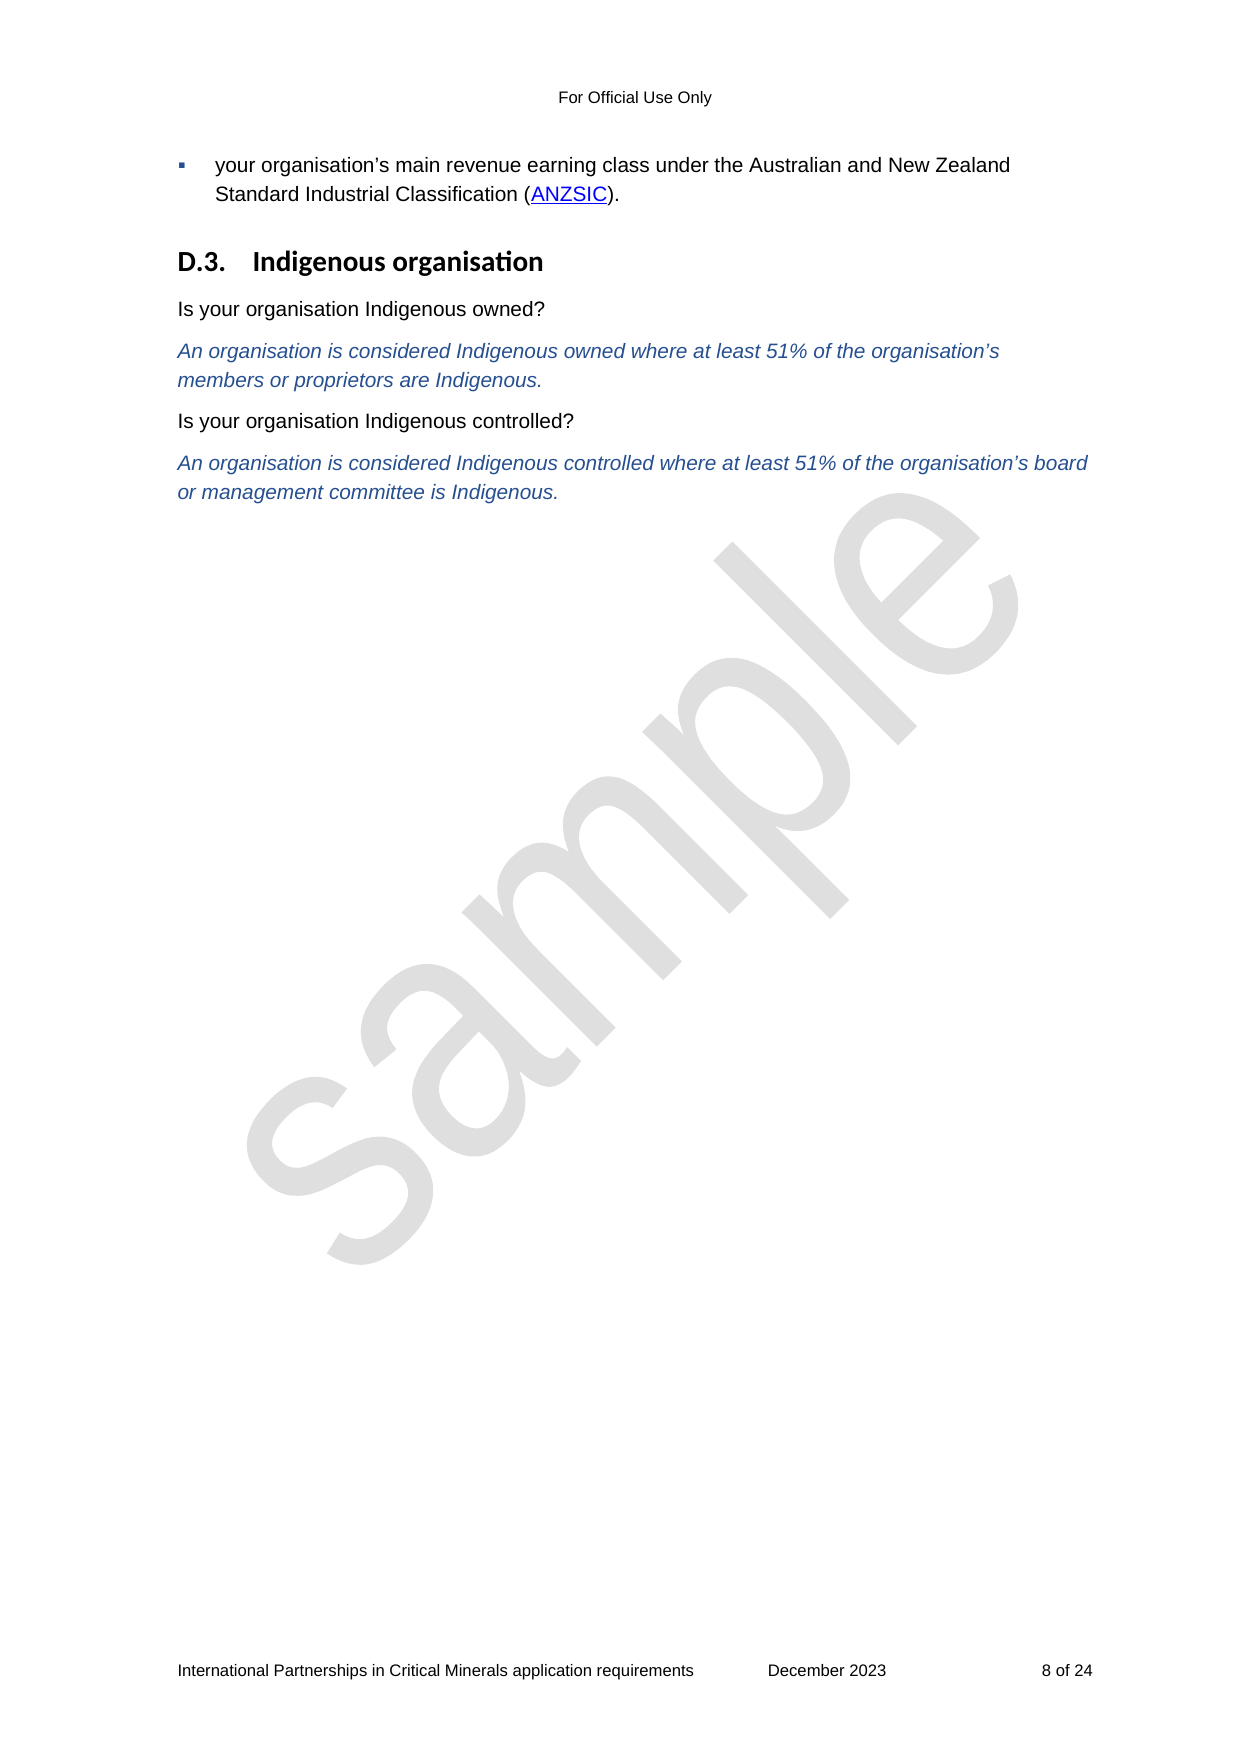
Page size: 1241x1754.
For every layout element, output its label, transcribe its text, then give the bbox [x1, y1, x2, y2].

subtitle Indigenous organisation [177, 243, 1092, 279]
list your organisation’s main revenue earning class under the Australian and New Zealand Standard Industrial Classification (ANZSIC). [177, 148, 1092, 206]
text An organisation is considered Indigenous controlled where at least 51% of the organisation’s board or management committee is Indigenous. [177, 446, 1092, 504]
text An organisation is considered Indigenous owned where at least 51% of the organisation’s members or proprietors are Indigenous. [177, 333, 1092, 392]
text Is your organisation Indigenous owned? [177, 292, 1092, 321]
text Is your organisation Indigenous controlled? [177, 404, 1092, 433]
